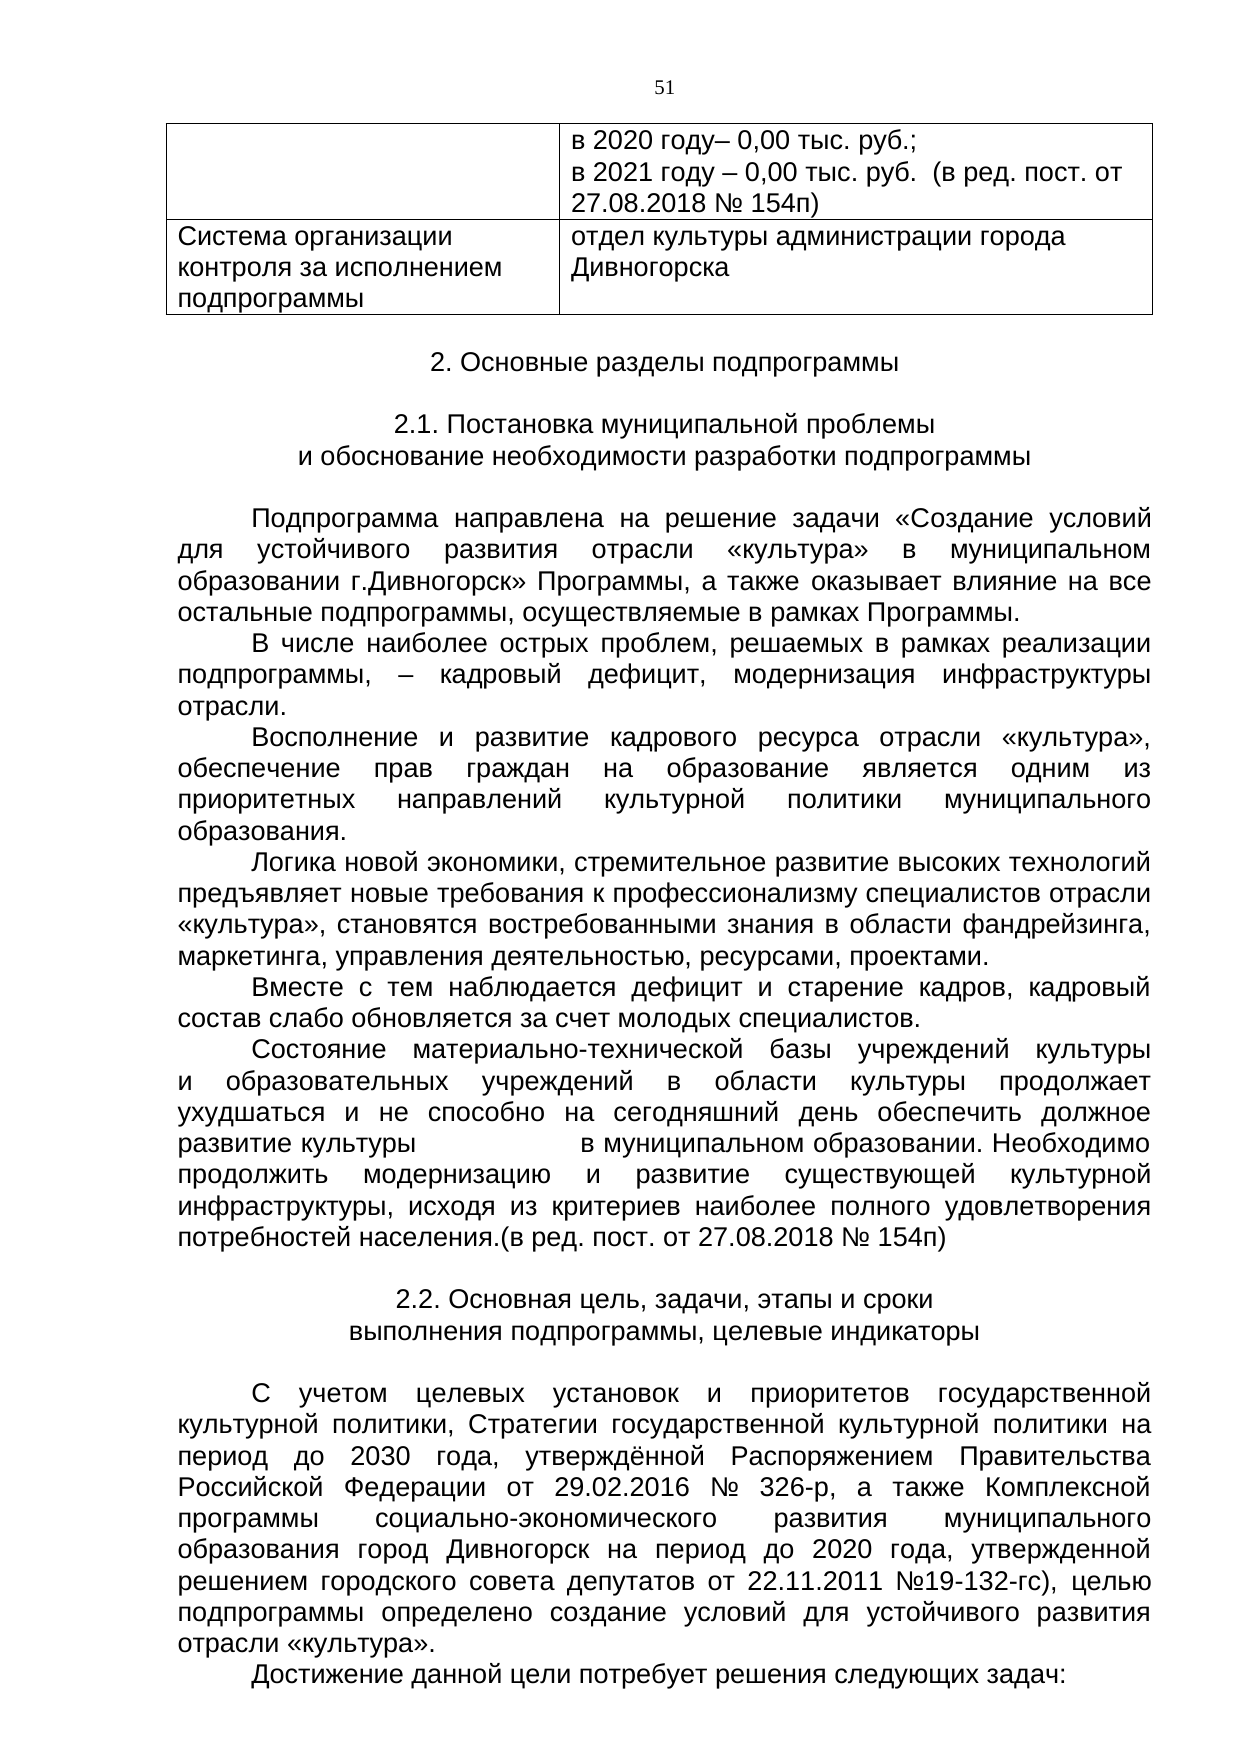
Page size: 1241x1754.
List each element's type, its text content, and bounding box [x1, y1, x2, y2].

table_cell отдел культуры администрации города Дивногорска [560, 220, 1152, 313]
table_cell Система организации контроля за исполнением подпрограммы [167, 220, 559, 313]
text 2. Основные разделы подпрограммы [177, 346, 1152, 377]
text В числе наиболее острых проблем, решаемых в рамках реализации подпрограммы, – кадровый дефицит, модернизация инфраструктуры отрасли. [177, 627, 1152, 721]
text Восполнение и развитие кадрового ресурса отрасли «культура», обеспечение прав граждан на образование является одним из приоритетных направлений культурной политики муниципального образования. [177, 721, 1152, 846]
text С учетом целевых установок и приоритетов государственной культурной политики, Стратегии государственной культурной политики на период до 2030 года, утверждённой Распоряжением Правительства Российской Федерации от 29.02.2016 № 326-р, а также Комплексной программы социально-экономического развития муниципального образования город Дивногорск на период до 2020 года, утвержденной решением городского совета депутатов от 22.11.2011 №19-132-гс), целью подпрограммы определено создание условий для устойчивого развития отрасли «культура». [177, 1377, 1152, 1658]
text и обоснование необходимости разработки подпрограммы [177, 439, 1152, 471]
text выполнения подпрограммы, целевые индикаторы [177, 1314, 1152, 1346]
text Вместе с тем наблюдается дефицит и старение кадров, кадровый состав слабо обновляется за счет молодых специалистов. [177, 971, 1152, 1033]
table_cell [167, 124, 559, 219]
text 2.1. Постановка муниципальной проблемы [177, 408, 1152, 439]
text 2.2. Основная цель, задачи, этапы и сроки [177, 1283, 1152, 1314]
text Достижение данной цели потребует решения следующих задач: [177, 1658, 1152, 1689]
text Логика новой экономики, стремительное развитие высоких технологий предъявляет новые требования к профессионализму специалистов отрасли «культура», становятся востребованными знания в области фандрейзинга, маркетинга, управления деятельностью, ресурсами, проектами. [177, 846, 1152, 971]
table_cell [560, 124, 1152, 219]
text Подпрограмма направлена на решение задачи «Создание условий для устойчивого развития отрасли «культура» в муниципальном образовании г.Дивногорск» Программы, а также оказывает влияние на все остальные подпрограммы, осуществляемые в рамках Программы. [177, 502, 1152, 627]
text Состояние материально-технической базы учреждений культуры и образовательных учреждений в области культуры продолжает ухудшаться и не способно на сегодняшний день обеспечить должное развитие культуры в муниципальном образовании. Необходимо продолжить модернизацию и развитие существующей культурной инфраструктуры, исходя из критериев наиболее полного удовлетворения потребностей населения.(в ред. пост. от 27.08.2018 № 154п) [177, 1033, 1152, 1252]
